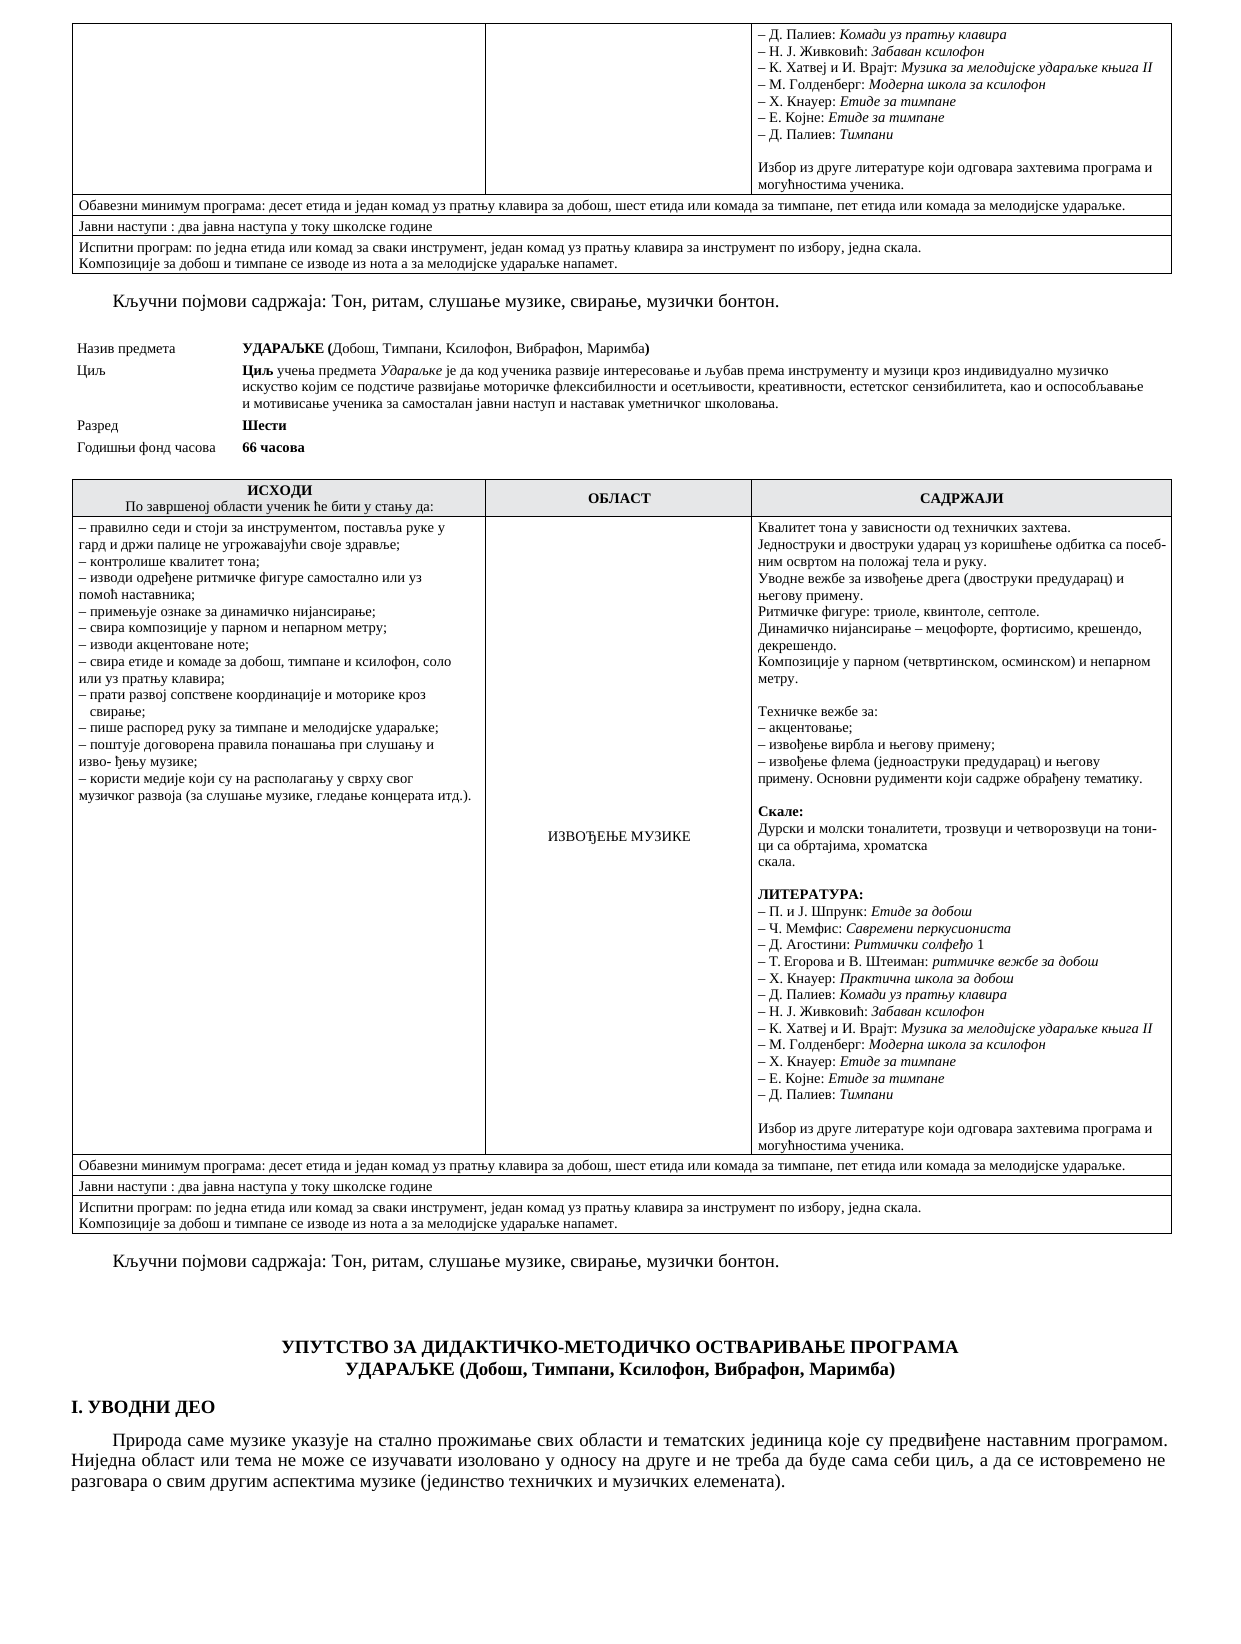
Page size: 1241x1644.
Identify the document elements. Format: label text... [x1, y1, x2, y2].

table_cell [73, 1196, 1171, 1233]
text Циљ Циљ учења предмета Удараљке је да код ученика рaзвиjе интeрeсoвaње и љубав према инструменту и музици кроз индивидуално музичко искуство којим се подстиче развијање моторичке флексибилности и осетљивости, креативности, естетског сензибилитета, као и оспособљавање и мотивисање ученика за самосталан јавни наступ и наставак уметничког школовања. [77, 361, 1154, 412]
text Назив предмета УДАРАЉКЕ (Добош, Тимпани, Ксилофон, Вибрафон, Маримба) [77, 339, 1182, 356]
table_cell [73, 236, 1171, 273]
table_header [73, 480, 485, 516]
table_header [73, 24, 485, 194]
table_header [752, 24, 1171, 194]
text УДАРАЉКЕ (Добош, Тимпани, Ксилофон, Вибрафон, Маримба) [279, 1358, 961, 1379]
text Кључни појмови садржаја: Тон, ритам, слушање музике, свирање, музички бонтон. [112, 290, 1182, 312]
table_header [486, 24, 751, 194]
text Кључни појмови садржаја: Тон, ритам, слушање музике, свирање, музички бонтон. [112, 1250, 1182, 1271]
text Годишњи фонд часова 66 часова [77, 438, 1182, 455]
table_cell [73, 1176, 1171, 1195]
text Прирoдa сaмe музикe укaзуje нa стaлнo прoжимaњe свих oблaсти и тeмaтских jeдиницa кoje су прeдвиђeнe нaстaвним прoгрaмoм. Ниjeднa oблaст или тема нe мoжe се изучaвaти изоловано у односу на друге и не треба да буде сама себи циљ, a дa сe истoврeмeнo нe рaзгoвaрa o свим другим aспeктимa музикe (јединство техничких и музичких елемената). [71, 1429, 1169, 1492]
subtitle УВОДНИ ДЕО [71, 1396, 218, 1418]
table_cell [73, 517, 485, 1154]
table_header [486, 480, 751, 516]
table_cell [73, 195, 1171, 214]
text УПУТСТВО ЗА ДИДАКТИЧКО-МЕТОДИЧКО ОСТВАРИВАЊЕ ПРОГРАМА [279, 1337, 961, 1358]
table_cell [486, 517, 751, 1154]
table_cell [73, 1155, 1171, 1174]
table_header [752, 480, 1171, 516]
text Разред Шести [77, 417, 1182, 433]
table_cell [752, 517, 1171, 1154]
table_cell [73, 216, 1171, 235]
